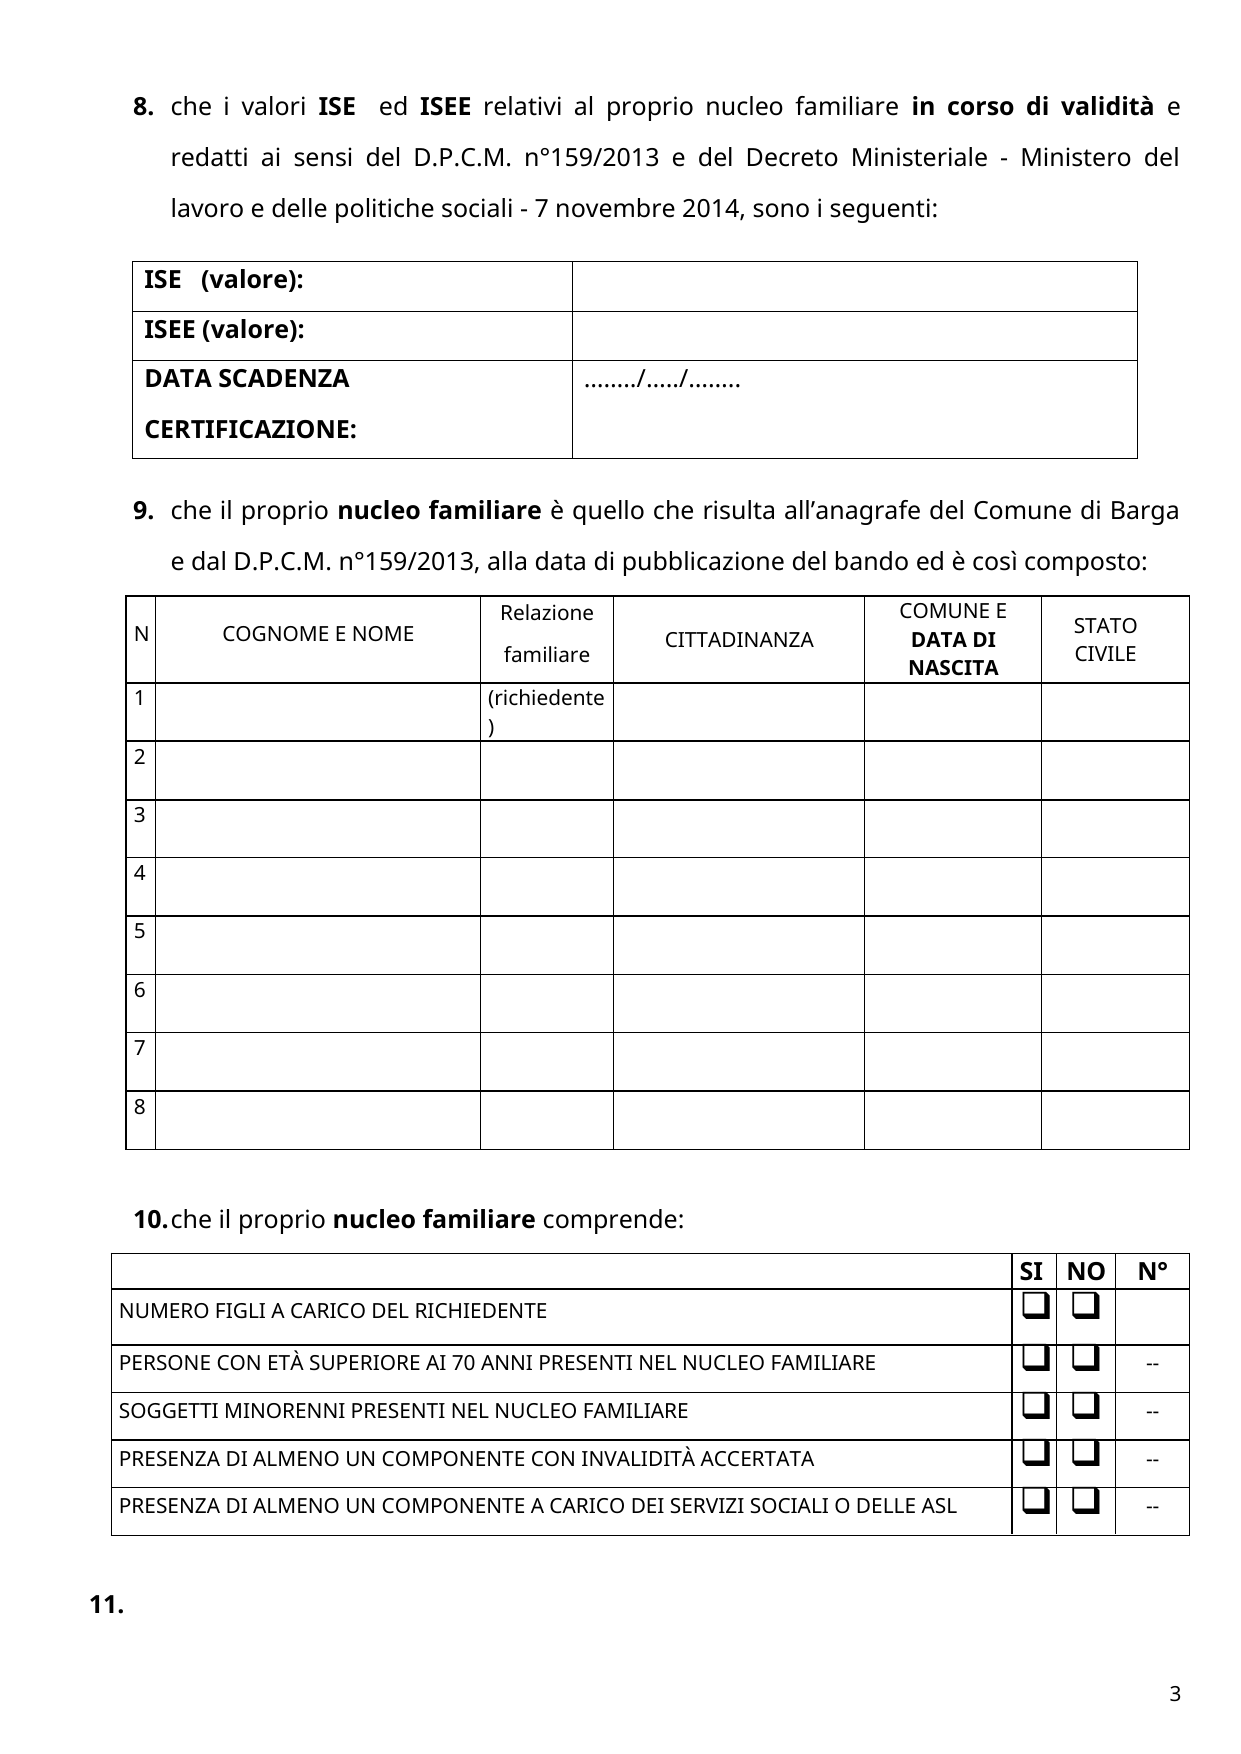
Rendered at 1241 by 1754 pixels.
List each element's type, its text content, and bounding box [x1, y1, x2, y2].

table_cell [614, 917, 864, 973]
table_header SI [1013, 1254, 1056, 1288]
table_cell (richiedente) [481, 684, 613, 740]
table_cell 3 [127, 801, 155, 857]
table_cell [481, 975, 613, 1032]
table_cell 5 [127, 917, 155, 973]
table_cell [1013, 1346, 1056, 1392]
list che il proprio nucleo familiare è quello che risulta all’anagrafe del Comune di Barga e dal D.P.C.M. n°159/2013, alla data di pubblicazione del bando ed è così composto: [133, 395, 1181, 578]
table_header STATO CIVILE [1042, 597, 1189, 682]
table_header COMUNE E DATA DI NASCITA [865, 597, 1041, 682]
table_cell [481, 742, 613, 799]
table_header N° [1116, 1254, 1189, 1288]
table_cell [481, 801, 613, 857]
table_header [112, 1254, 1011, 1288]
table_cell 4 [127, 858, 155, 915]
table_cell [1042, 801, 1189, 857]
table_cell [865, 684, 1041, 740]
table_cell [865, 858, 1041, 915]
table_cell -- [1116, 1441, 1189, 1487]
table_cell [1042, 1092, 1189, 1149]
table_cell [481, 858, 613, 915]
table_cell 2 [127, 742, 155, 799]
table_cell [1042, 917, 1189, 973]
table_cell 1 [127, 684, 155, 740]
table_cell [156, 801, 480, 857]
table_cell 6 [127, 975, 155, 1032]
list che i valori ISE ed ISEE relativi al proprio nucleo familiare in corso di validità e redatti ai sensi del D.P.C.M. n°159/2013 e del Decreto Ministeriale - Ministero del lavoro e delle politiche sociali - 7 novembre 2014, sono i seguenti: [133, 89, 1181, 225]
table_cell [1057, 1393, 1115, 1439]
table_cell [1116, 1290, 1189, 1344]
table_cell [1057, 1346, 1115, 1392]
table_header CITTADINANZA [614, 597, 864, 682]
table_cell [1013, 1290, 1056, 1344]
table_cell [1057, 1290, 1115, 1344]
table_cell PERSONE CON ETÀ SUPERIORE AI 70 ANNI PRESENTI NEL NUCLEO FAMILIARE [112, 1346, 1011, 1392]
table_cell [614, 975, 864, 1032]
table_cell [481, 917, 613, 973]
table_cell [865, 1033, 1041, 1090]
table_header Relazione familiare [481, 597, 613, 682]
table_cell [481, 1092, 613, 1149]
table_cell 8 [127, 1092, 155, 1149]
table_cell [1042, 975, 1189, 1032]
table_cell [156, 1033, 480, 1090]
table_cell NUMERO FIGLI A CARICO DEL RICHIEDENTE [112, 1290, 1011, 1344]
table_cell [1013, 1441, 1056, 1487]
table_cell [614, 1092, 864, 1149]
table_cell [156, 742, 480, 799]
table_header [573, 262, 1137, 311]
table_cell [156, 975, 480, 1032]
table_cell [865, 975, 1041, 1032]
table_cell [865, 917, 1041, 973]
table_cell [614, 858, 864, 915]
table_cell -- [1116, 1488, 1189, 1534]
table_cell -- [1116, 1393, 1189, 1439]
table_cell PRESENZA DI ALMENO UN COMPONENTE CON INVALIDITÀ ACCERTATA [112, 1441, 1011, 1487]
table_cell [865, 1092, 1041, 1149]
table_cell [1013, 1488, 1056, 1534]
table_header N [127, 597, 155, 682]
table_cell [614, 742, 864, 799]
table_cell [156, 684, 480, 740]
table_cell ……../…../…….. [573, 361, 1137, 458]
table_header ISE (valore): [133, 262, 572, 311]
table_header COGNOME E NOME [156, 597, 480, 682]
table_cell [156, 1092, 480, 1149]
table_cell [1042, 858, 1189, 915]
table_cell ISEE (valore): [133, 312, 572, 360]
table_cell [1042, 1033, 1189, 1090]
table_cell [865, 801, 1041, 857]
table_cell [1042, 742, 1189, 799]
table_cell [573, 312, 1137, 360]
table_cell [614, 684, 864, 740]
table_cell [1057, 1488, 1115, 1534]
table_cell [1057, 1441, 1115, 1487]
table_cell [865, 742, 1041, 799]
table_cell [1013, 1393, 1056, 1439]
table_cell [1042, 684, 1189, 740]
table_cell -- [1116, 1346, 1189, 1392]
table_header NO [1057, 1254, 1115, 1288]
table_cell [614, 801, 864, 857]
table_cell [481, 1033, 613, 1090]
text 11. [89, 1587, 1181, 1621]
table_cell DATA SCADENZA CERTIFICAZIONE: [133, 361, 572, 458]
list che il proprio nucleo familiare comprende: [133, 1201, 1181, 1235]
table_cell PRESENZA DI ALMENO UN COMPONENTE A CARICO DEI SERVIZI SOCIALI O DELLE ASL [112, 1488, 1011, 1534]
table_cell [156, 858, 480, 915]
table_cell SOGGETTI MINORENNI PRESENTI NEL NUCLEO FAMILIARE [112, 1393, 1011, 1439]
table_cell [156, 917, 480, 973]
table_cell 7 [127, 1033, 155, 1090]
table_cell [614, 1033, 864, 1090]
